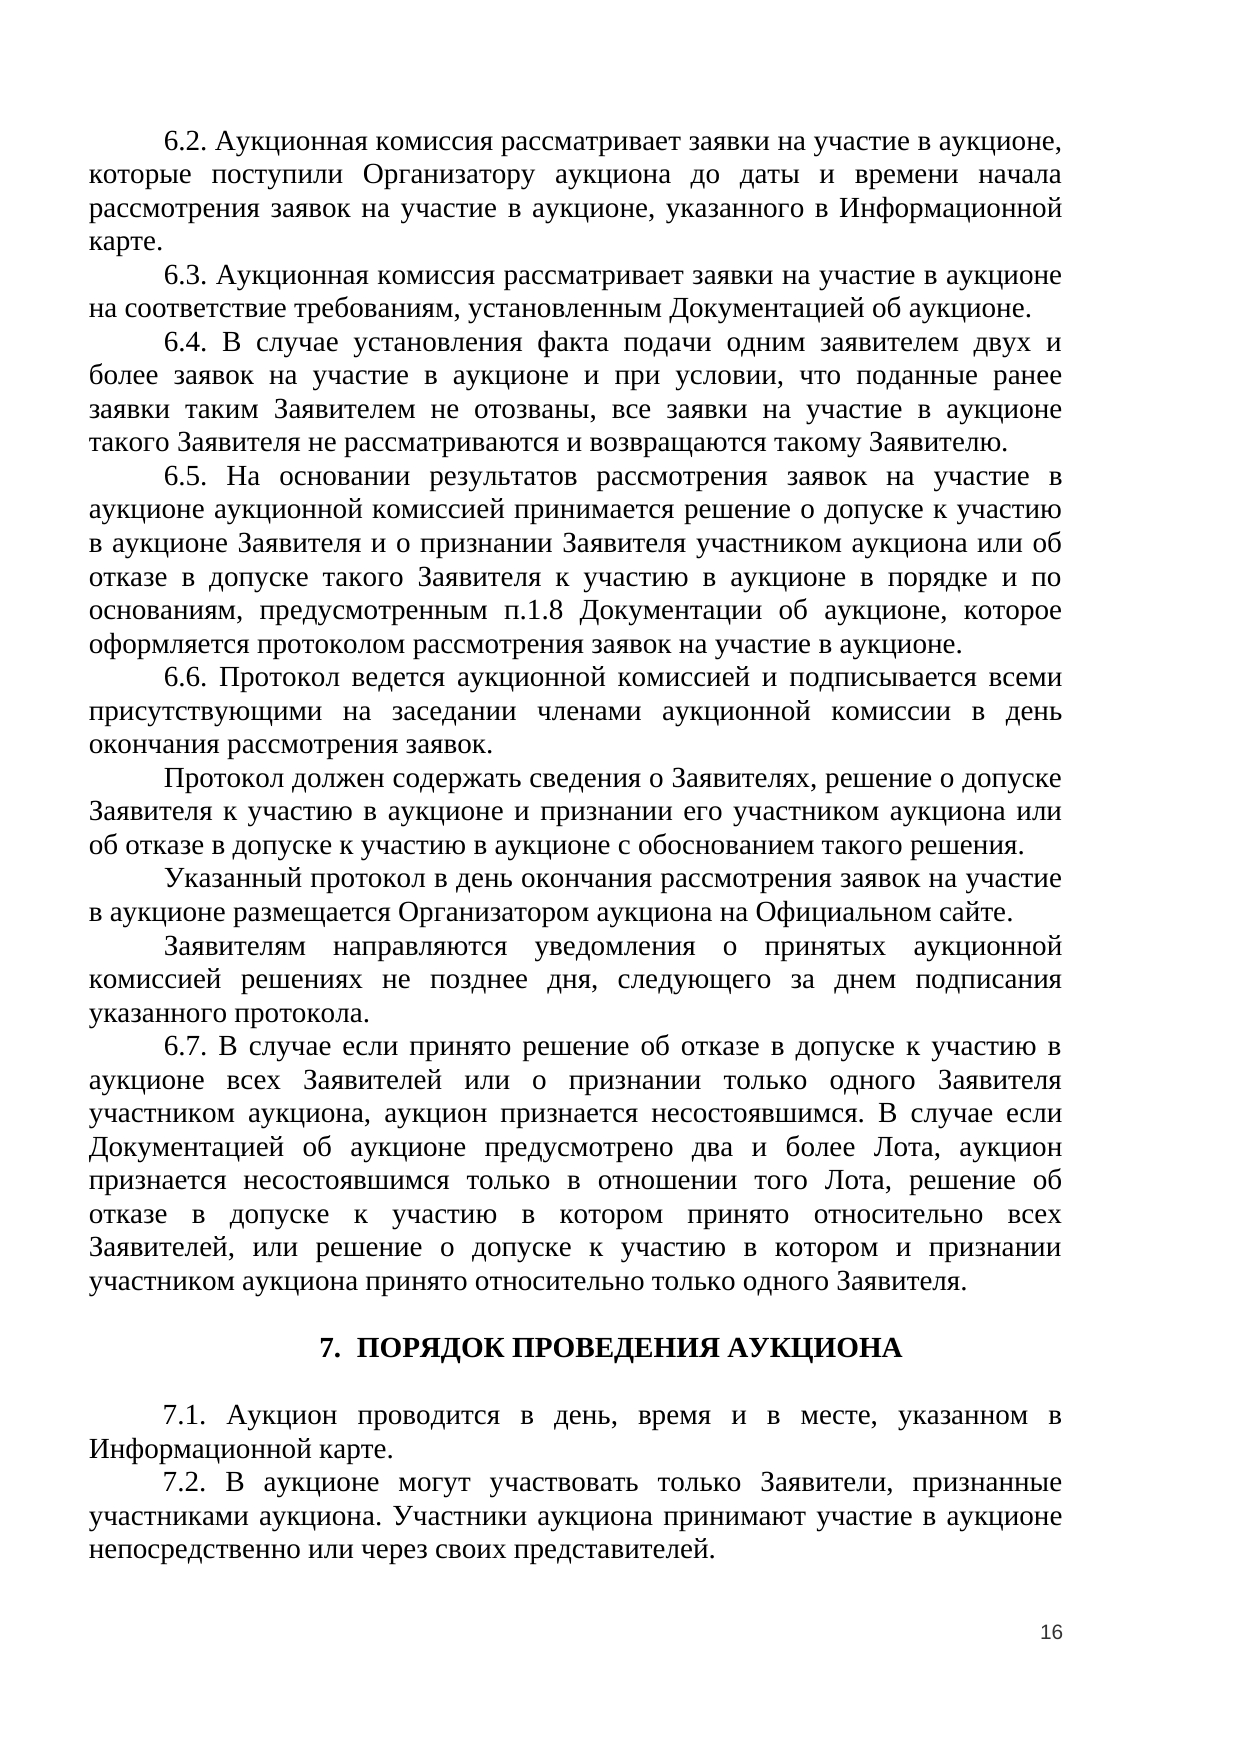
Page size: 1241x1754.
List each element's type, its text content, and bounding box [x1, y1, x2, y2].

list Указанный протокол в день окончания рассмотрения заявок на участие в аукционе размещается Организатором аукциона на Официальном сайте. [88, 861, 1063, 928]
text 6.7. В случае если принято решение об отказе в допуске к участию в аукционе всех Заявителей или о признании только одного Заявителя участником аукциона, аукцион признается несостоявшимся. В случае если Документацией об аукционе предусмотрено два и более Лота, аукцион признается несостоявшимся только в отношении того Лота, решение об отказе в допуске к участию в котором принято относительно всех Заявителей, или решение о допуске к участию в котором и признании участником аукциона принято относительно только одного Заявителя. [88, 1028, 1063, 1297]
list 6.2. Аукционная комиссия рассматривает заявки на участие в аукционе, которые поступили Организатору аукциона до даты и времени начала рассмотрения заявок на участие в аукционе, указанного в Информационной карте. [88, 123, 1063, 257]
list 7.1. Аукцион проводится в день, время и в месте, указанном в Информационной карте. [88, 1397, 1063, 1464]
list 6.5. На основании результатов рассмотрения заявок на участие в аукционе аукционной комиссией принимается решение о допуске к участию в аукционе Заявителя и о признании Заявителя участником аукциона или об отказе в допуске такого Заявителя к участию в аукционе в порядке и по основаниям, предусмотренным п.1.8 Документации об аукционе, которое оформляется протоколом рассмотрения заявок на участие в аукционе. [88, 458, 1063, 659]
text 7.2. В аукционе могут участвовать только Заявители, признанные участниками аукциона. Участники аукциона принимают участие в аукционе непосредственно или через своих представителей. [88, 1464, 1063, 1565]
list Протокол должен содержать сведения о Заявителях, решение о допуске Заявителя к участию в аукционе и признании его участником аукциона или об отказе в допуске к участию в аукционе с обоснованием такого решения. [88, 760, 1063, 861]
list 6.4. В случае установления факта подачи одним заявителем двух и более заявок на участие в аукционе и при условии, что поданные ранее заявки таким Заявителем не отозваны, все заявки на участие в аукционе такого Заявителя не рассматриваются и возвращаются такому Заявителю. [88, 324, 1063, 458]
list Заявителям направляются уведомления о принятых аукционной комиссией решениях не позднее дня, следующего за днем подписания указанного протокола. [88, 928, 1063, 1028]
list 6.6. Протокол ведется аукционной комиссией и подписывается всеми присутствующими на заседании членами аукционной комиссии в день окончания рассмотрения заявок. [88, 659, 1063, 760]
list 6.3. Аукционная комиссия рассматривает заявки на участие в аукционе на соответствие требованиям, установленным Документацией об аукционе. [88, 257, 1063, 324]
list ПОРЯДОК ПРОВЕДЕНИЯ АУКЦИОНА [159, 1330, 1063, 1364]
